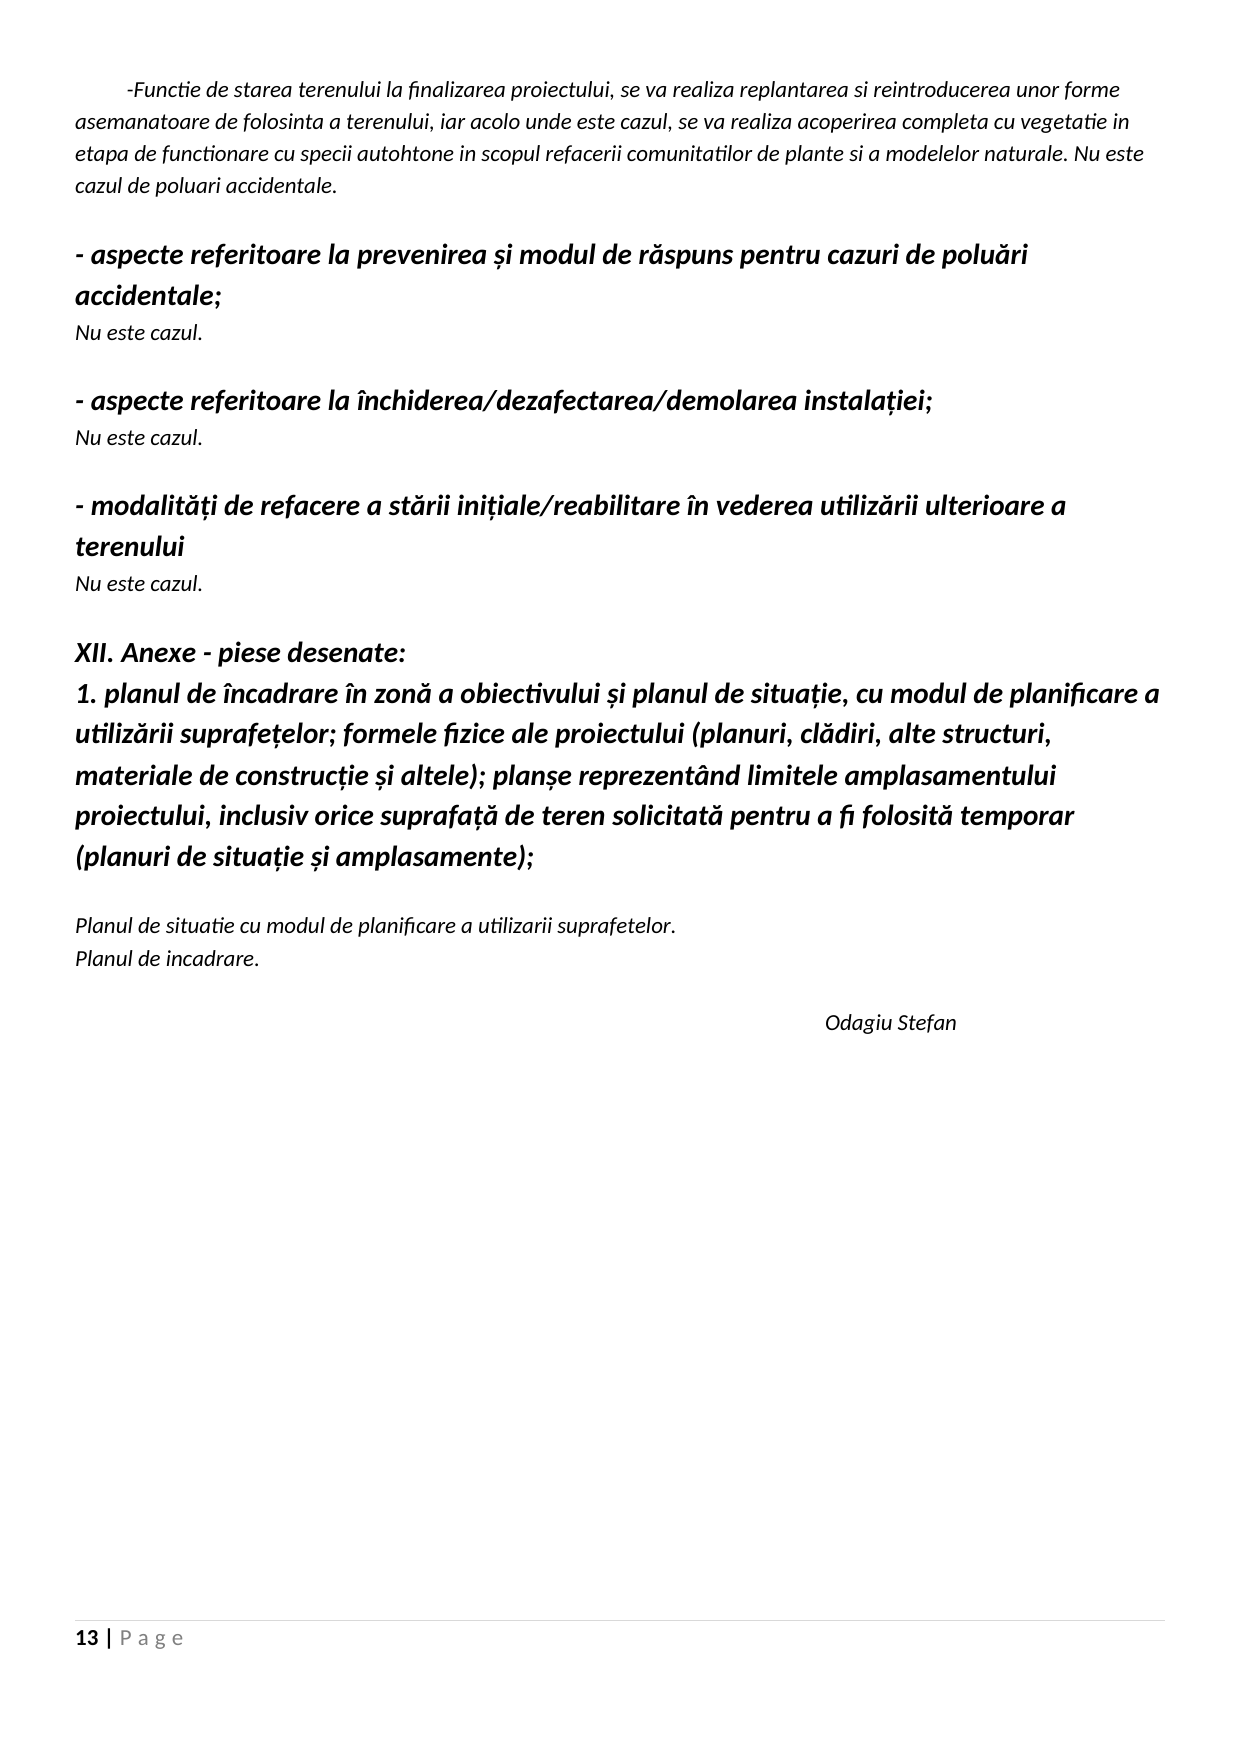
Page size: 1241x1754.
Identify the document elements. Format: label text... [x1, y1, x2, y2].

text Nu este cazul. [75, 423, 1165, 451]
text - aspecte referitoare la închiderea/dezafectarea/demolarea instalației; [75, 382, 1165, 418]
text Planul de situatie cu modul de planificare a utilizarii suprafetelor. [75, 912, 1165, 939]
text Nu este cazul. [75, 318, 1165, 346]
text Odagiu Stefan [75, 1008, 1165, 1036]
text -Functie de starea terenului la finalizarea proiectului, se va realiza replantarea si reintroducerea unor forme asemanatoare de folosinta a terenului, iar acolo unde este cazul, se va realiza acoperirea completa cu vegetatie in etapa de functionare cu specii autohtone in scopul refacerii comunitatilor de plante si a modelelor naturale. Nu este cazul de poluari accidentale. [75, 75, 1165, 199]
text XII. Anexe - piese desenate: [75, 634, 1165, 669]
text Nu este cazul. [75, 569, 1165, 597]
text - aspecte referitoare la prevenirea și modul de răspuns pentru cazuri de poluări accidentale; [75, 236, 1165, 312]
text - modalități de refacere a stării inițiale/reabilitare în vederea utilizării ulterioare a terenului [75, 487, 1165, 564]
text Planul de incadrare. [75, 944, 1165, 972]
text 1. planul de încadrare în zonă a obiectivului și planul de situație, cu modul de planificare a utilizării suprafețelor; formele fizice ale proiectului (planuri, clădiri, alte structuri, materiale de construcție și altele); planșe reprezentând limitele amplasamentului proiectului, inclusiv orice suprafață de teren solicitată pentru a fi folosită temporar (planuri de situație și amplasamente); [75, 675, 1165, 874]
